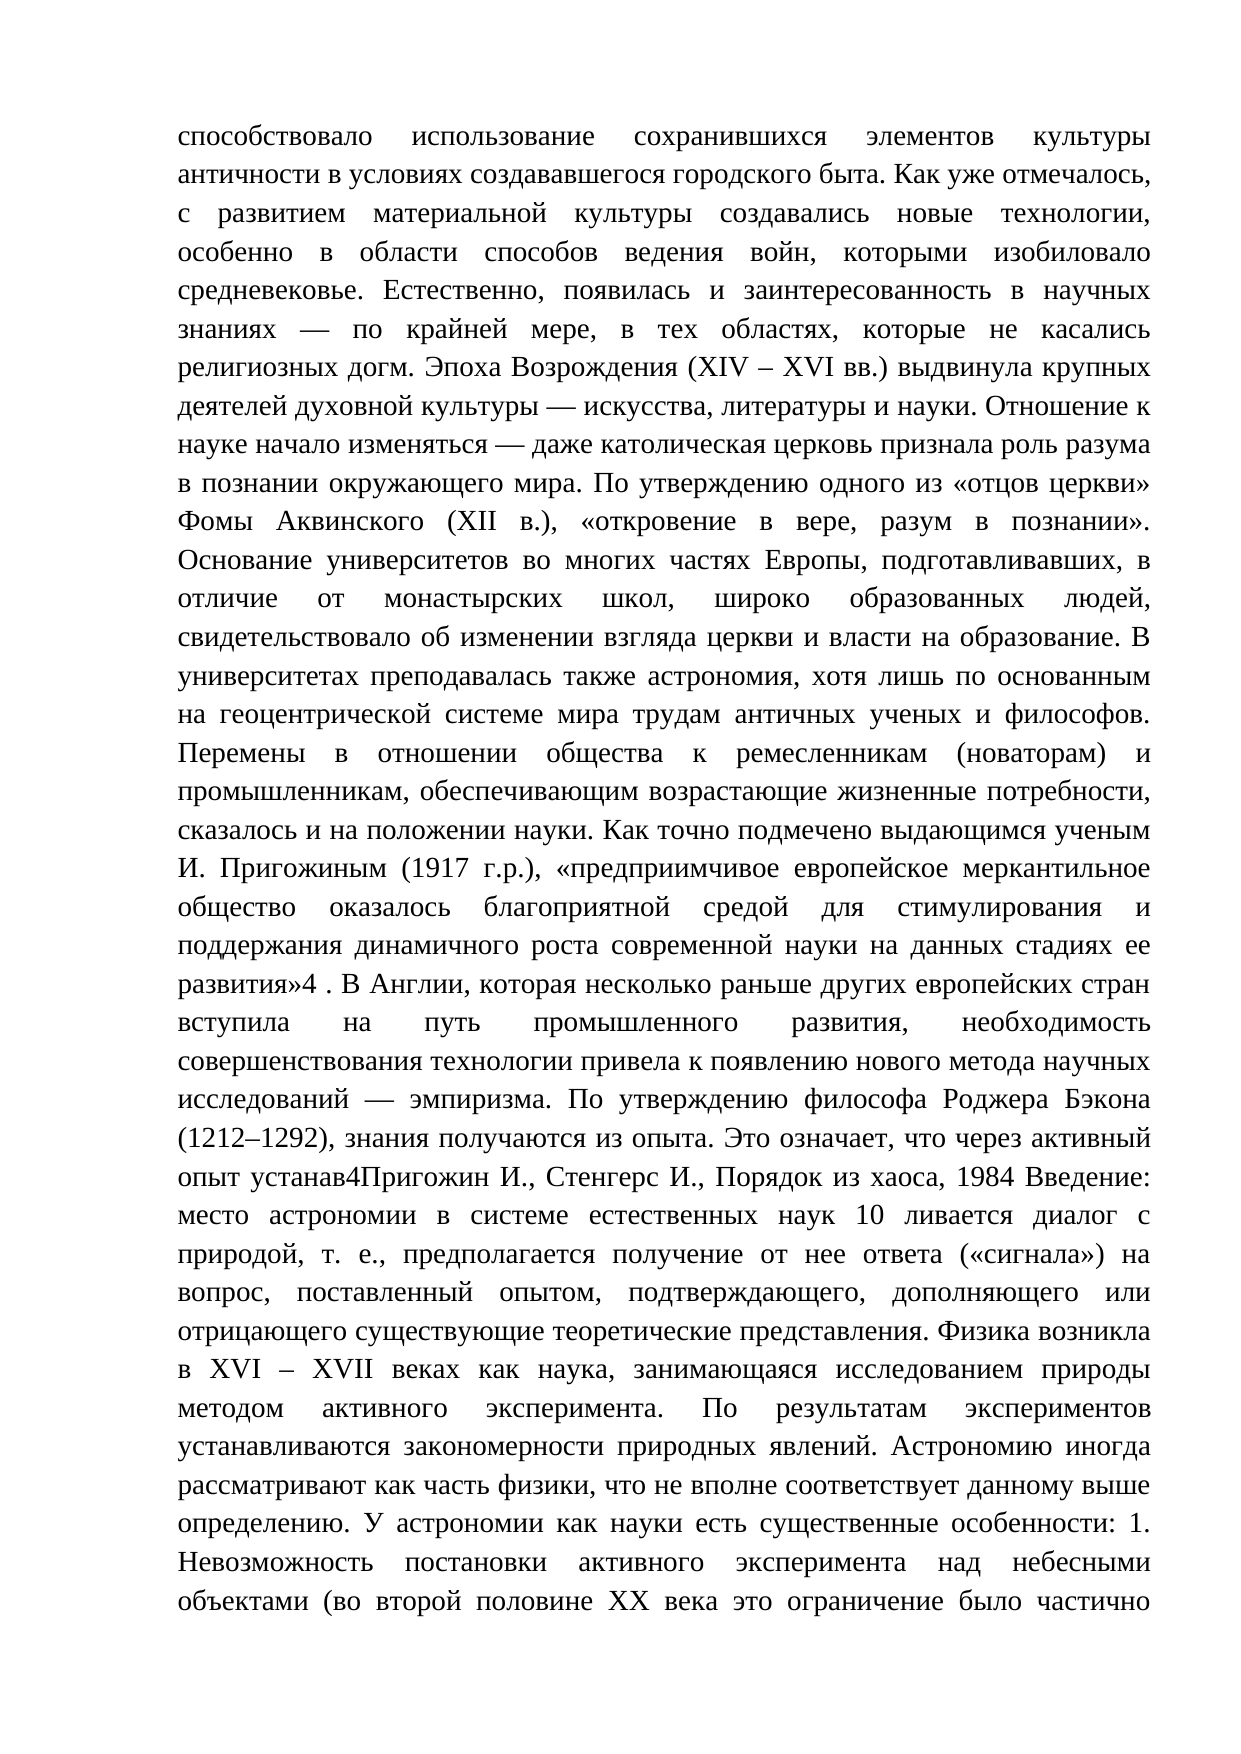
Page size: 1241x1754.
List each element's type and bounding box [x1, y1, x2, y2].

text [177, 118, 1152, 1616]
